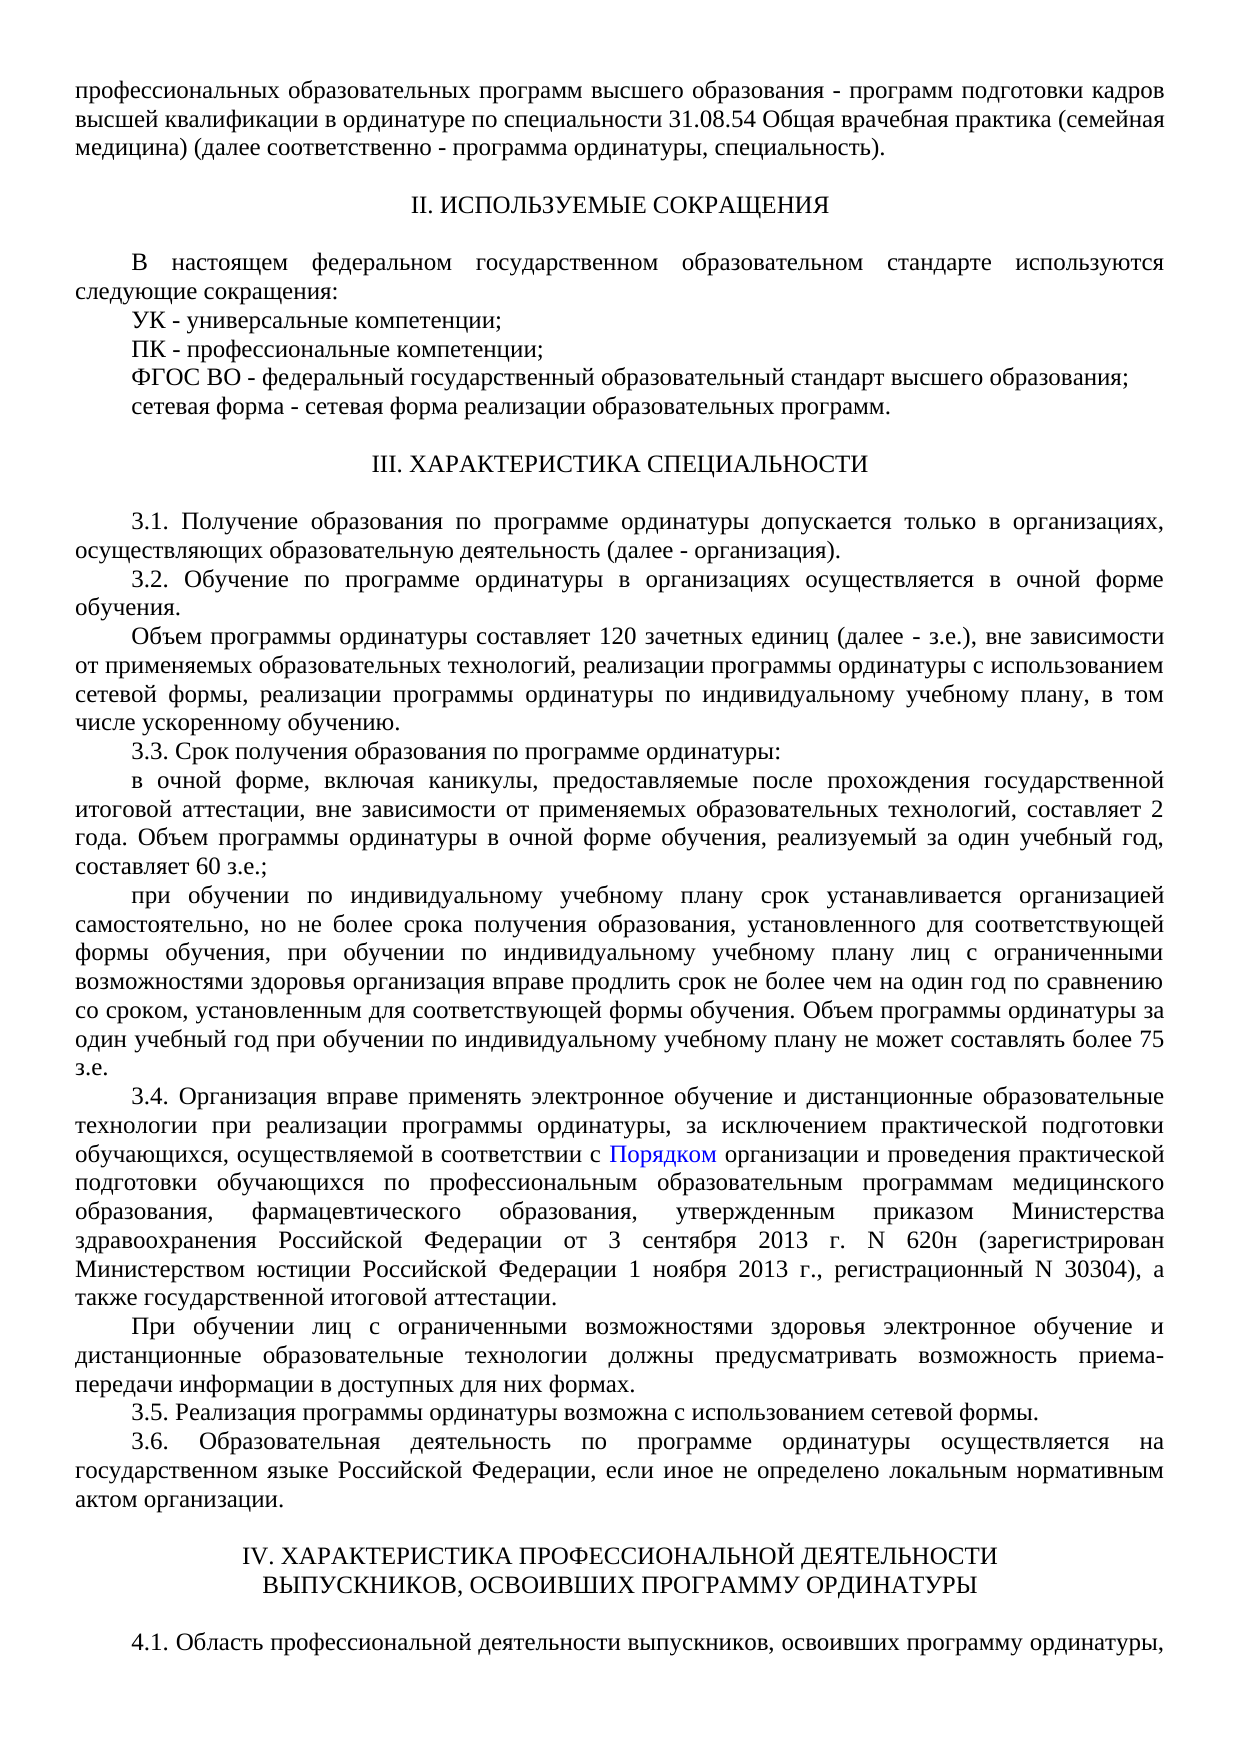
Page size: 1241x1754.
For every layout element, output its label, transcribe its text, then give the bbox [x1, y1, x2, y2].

text 3.2. Обучение по программе ординатуры в организациях осуществляется в очной форме обучения. [75, 564, 1165, 621]
text сетевая форма - сетевая форма реализации образовательных программ. [75, 391, 1165, 420]
text III. ХАРАКТЕРИСТИКА СПЕЦИАЛЬНОСТИ [75, 449, 1165, 477]
text Объем программы ординатуры составляет 120 зачетных единиц (далее - з.е.), вне зависимости от применяемых образовательных технологий, реализации программы ординатуры с использованием сетевой формы, реализации программы ординатуры по индивидуальному учебному плану, в том числе ускоренному обучению. [75, 621, 1165, 736]
text 3.5. Реализация программы ординатуры возможна с использованием сетевой формы. [75, 1397, 1165, 1426]
text IV. ХАРАКТЕРИСТИКА ПРОФЕССИОНАЛЬНОЙ ДЕЯТЕЛЬНОСТИ [75, 1541, 1165, 1570]
text При обучении лиц с ограниченными возможностями здоровья электронное обучение и дистанционные образовательные технологии должны предусматривать возможность приема-передачи информации в доступных для них формах. [75, 1311, 1165, 1397]
text 3.4. Организация вправе применять электронное обучение и дистанционные образовательные технологии при реализации программы ординатуры, за исключением практической подготовки обучающихся, осуществляемой в соответствии с Порядком организации и проведения практической подготовки обучающихся по профессиональным образовательным программам медицинского образования, фармацевтического образования, утвержденным приказом Министерства здравоохранения Российской Федерации от 3 сентября 2013 г. N 620н (зарегистрирован Министерством юстиции Российской Федерации 1 ноября 2013 г., регистрационный N 30304), а также государственной итоговой аттестации. [75, 1081, 1165, 1311]
text II. ИСПОЛЬЗУЕМЫЕ СОКРАЩЕНИЯ [75, 190, 1165, 219]
text ФГОС ВО - федеральный государственный образовательный стандарт высшего образования; [75, 362, 1165, 391]
text 3.6. Образовательная деятельность по программе ординатуры осуществляется на государственном языке Российской Федерации, если иное не определено локальным нормативным актом организации. [75, 1426, 1165, 1512]
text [75, 75, 1165, 161]
text ВЫПУСКНИКОВ, ОСВОИВШИХ ПРОГРАММУ ОРДИНАТУРЫ [75, 1570, 1165, 1599]
text в очной форме, включая каникулы, предоставляемые после прохождения государственной итоговой аттестации, вне зависимости от применяемых образовательных технологий, составляет 2 года. Объем программы ординатуры в очной форме обучения, реализуемый за один учебный год, составляет 60 з.е.; [75, 765, 1165, 880]
text ПК - профессиональные компетенции; [75, 334, 1165, 362]
text 3.3. Срок получения образования по программе ординатуры: [75, 736, 1165, 765]
text 3.1. Получение образования по программе ординатуры допускается только в организациях, осуществляющих образовательную деятельность (далее - организация). [75, 506, 1165, 564]
text В настоящем федеральном государственном образовательном стандарте используются следующие сокращения: [75, 247, 1165, 305]
text УК - универсальные компетенции; [75, 305, 1165, 334]
text при обучении по индивидуальному учебному плану срок устанавливается организацией самостоятельно, но не более срока получения образования, установленного для соответствующей формы обучения, при обучении по индивидуальному учебному плану лиц с ограниченными возможностями здоровья организация вправе продлить срок не более чем на один год по сравнению со сроком, установленным для соответствующей формы обучения. Объем программы ординатуры за один учебный год при обучении по индивидуальному учебному плану не может составлять более 75 з.е. [75, 880, 1165, 1081]
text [75, 1627, 1165, 1656]
